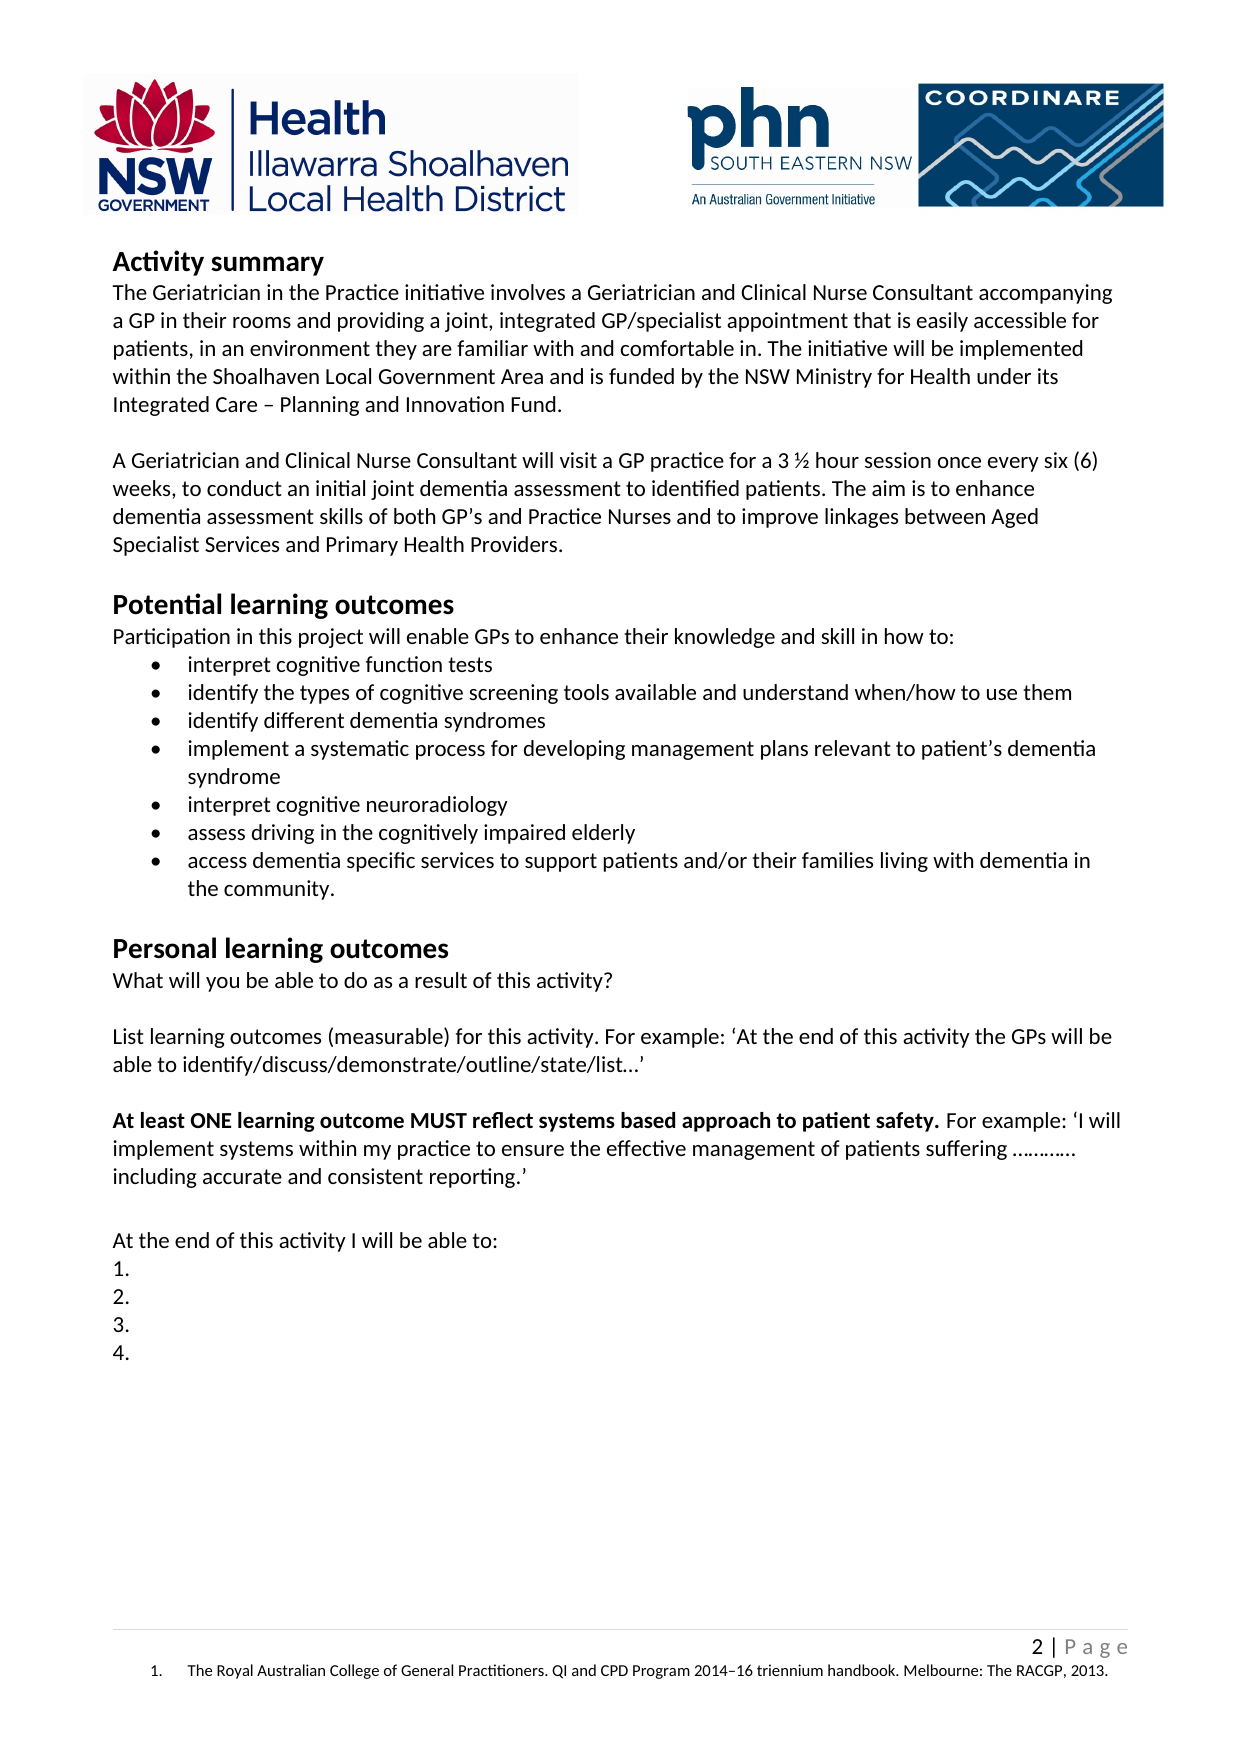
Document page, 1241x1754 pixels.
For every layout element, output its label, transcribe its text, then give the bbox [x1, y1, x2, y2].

text At least ONE learning outcome MUST reflect systems based approach to patient safety. For example: ‘I will implement systems within my practice to ensure the effective management of patients suffering ………… including accurate and consistent reporting.’ [112, 1106, 1128, 1190]
text Potential learning outcomes [112, 586, 1128, 622]
text At the end of this activity I will be able to: [112, 1226, 1128, 1254]
picture [82, 73, 579, 215]
text 3. [112, 1310, 1128, 1338]
list interpret cognitive function tests [150, 650, 1128, 678]
picture [687, 87, 913, 207]
picture [914, 75, 1174, 224]
text A Geriatrician and Clinical Nurse Consultant will visit a GP practice for a 3 ½ hour session once every six (6) weeks, to conduct an initial joint dementia assessment to identified patients. The aim is to enhance dementia assessment skills of both GP’s and Practice Nurses and to improve linkages between Aged Specialist Services and Primary Health Providers. [112, 446, 1128, 558]
text 2. [112, 1282, 1128, 1310]
list identify the types of cognitive screening tools available and understand when/how to use them [150, 678, 1128, 706]
list identify different dementia syndromes [150, 706, 1128, 734]
list interpret cognitive neuroradiology [150, 790, 1128, 818]
list implement a systematic process for developing management plans relevant to patient’s dementia syndrome [150, 734, 1128, 790]
text What will you be able to do as a result of this activity? [112, 966, 1128, 994]
text 1. [112, 1254, 1128, 1282]
list assess driving in the cognitively impaired elderly [150, 818, 1128, 846]
text List learning outcomes (measurable) for this activity. For example: ‘At the end of this activity the GPs will be able to identify/discuss/demonstrate/outline/state/list…’ [112, 1022, 1128, 1078]
text The Geriatrician in the Practice initiative involves a Geriatrician and Clinical Nurse Consultant accompanying a GP in their rooms and providing a joint, integrated GP/specialist appointment that is easily accessible for patients, in an environment they are familiar with and comfortable in. The initiative will be implemented within the Shoalhaven Local Government Area and is funded by the NSW Ministry for Health under its Integrated Care – Planning and Innovation Fund. [112, 278, 1128, 418]
text 4. [112, 1338, 1128, 1366]
text Activity summary [112, 243, 1128, 278]
list access dementia specific services to support patients and/or their families living with dementia in the community. [150, 846, 1128, 902]
text Participation in this project will enable GPs to enhance their knowledge and skill in how to: [112, 622, 1128, 650]
text Personal learning outcomes [112, 930, 1128, 966]
